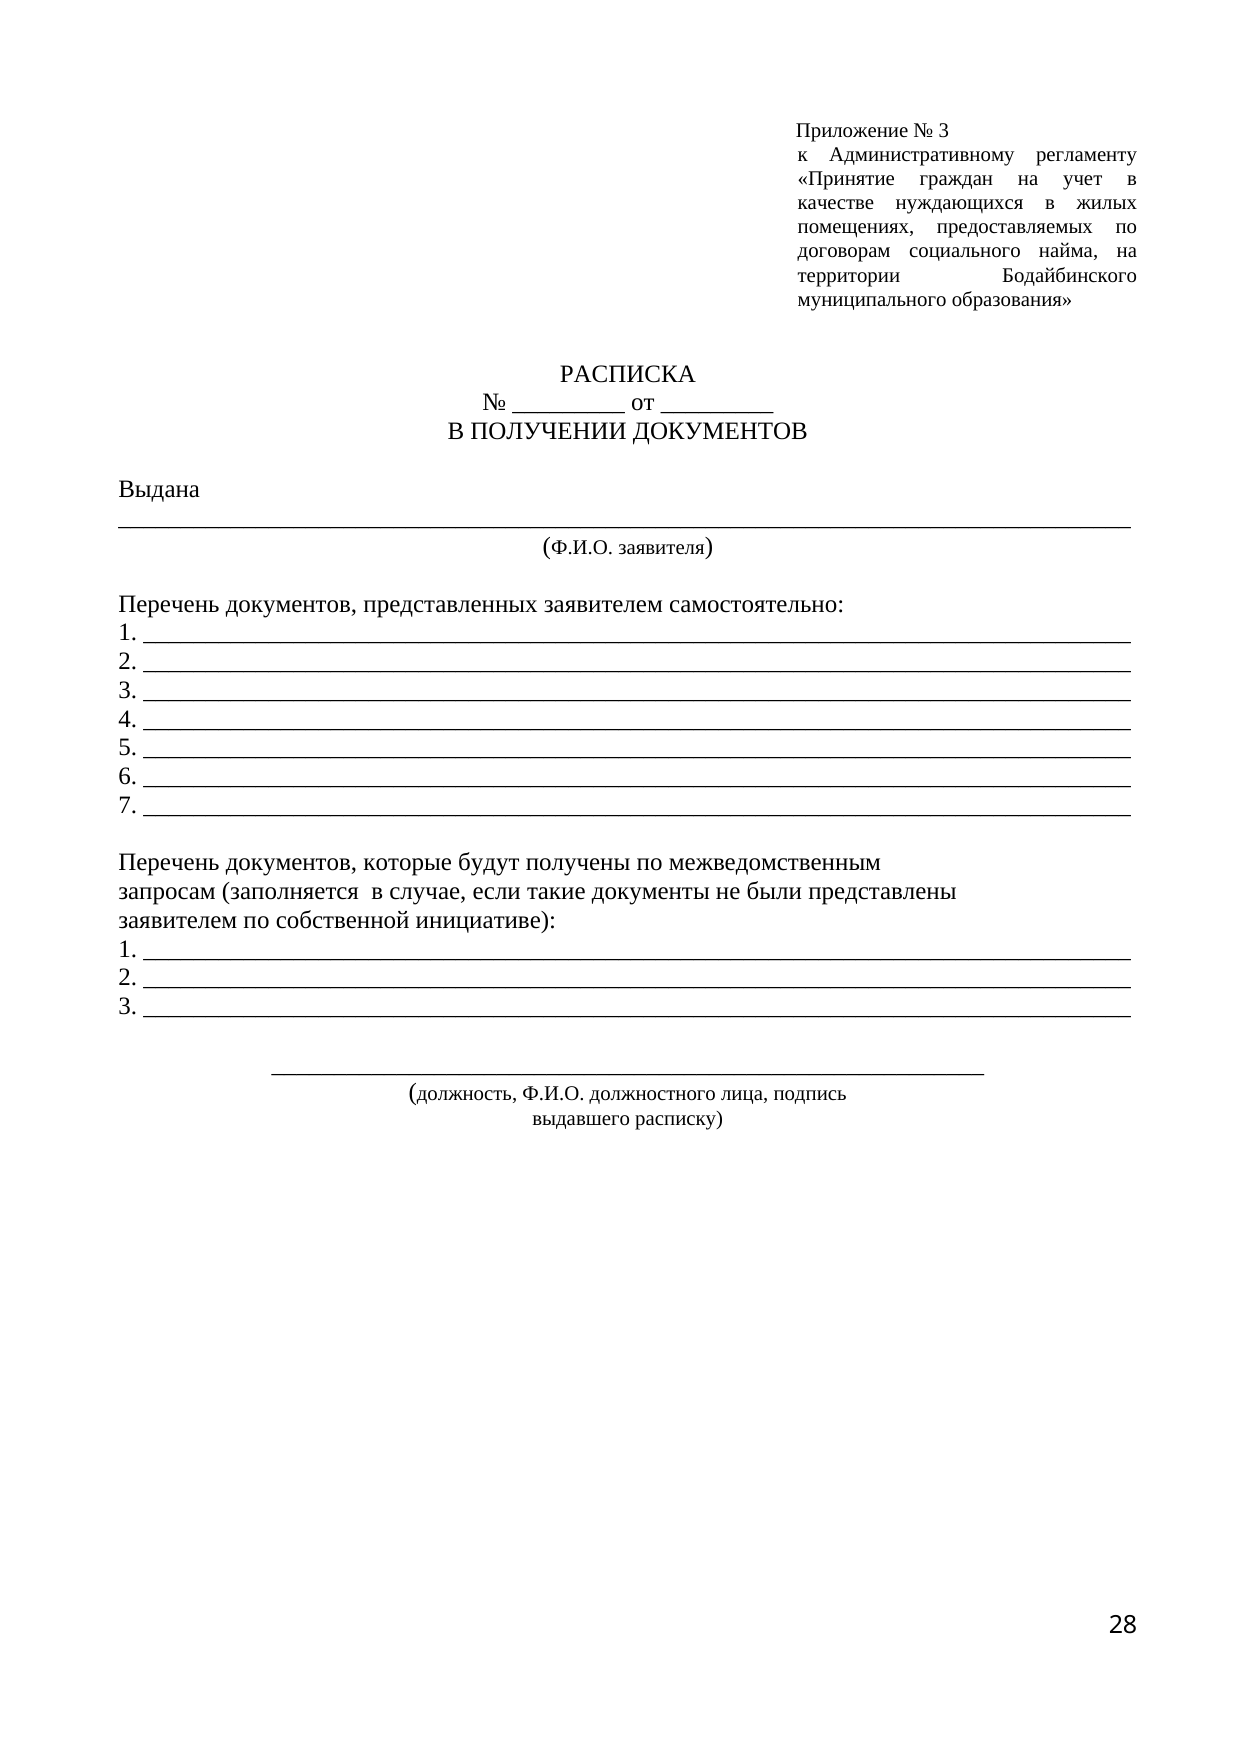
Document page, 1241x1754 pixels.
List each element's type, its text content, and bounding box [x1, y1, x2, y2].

text _________________________________________________________ [118, 1049, 1137, 1077]
text выдавшего расписку) [118, 1106, 1137, 1130]
text Перечень документов, которые будут получены по межведомственным [118, 847, 1137, 876]
text заявителем по собственной инициативе): [118, 905, 1137, 934]
text (Ф.И.О. заявителя) [118, 531, 1137, 560]
text 2. _______________________________________________________________________________ [118, 962, 1137, 991]
text 1. _______________________________________________________________________________ [118, 934, 1137, 962]
text к Административному регламенту «Принятие граждан на учет в качестве нуждающихся в жилых помещениях, предоставляемых по договорам социального найма, на территории Бодайбинского муниципального образования» [797, 142, 1137, 311]
text Перечень документов, представленных заявителем самостоятельно: [118, 589, 1137, 617]
text _________________________________________________________________________________ [118, 502, 1137, 531]
text 3. _______________________________________________________________________________ [118, 991, 1137, 1020]
text № _________ от _________ [118, 387, 1137, 416]
text РАСПИСКА [118, 359, 1137, 387]
text (должность, Ф.И.О. должностного лица, подпись [118, 1077, 1137, 1106]
text В ПОЛУЧЕНИИ ДОКУМЕНТОВ [118, 416, 1137, 445]
text 3. _______________________________________________________________________________ [118, 675, 1137, 704]
text Выдана [118, 474, 1137, 502]
text 7. _______________________________________________________________________________ [118, 790, 1137, 819]
text 6. _______________________________________________________________________________ [118, 761, 1137, 790]
text 4. _______________________________________________________________________________ [118, 704, 1137, 732]
text 2. _______________________________________________________________________________ [118, 646, 1137, 675]
text Приложение № 3 [738, 118, 1137, 142]
text запросам (заполняется в случае, если такие документы не были представлены [118, 876, 1137, 905]
text 5. _______________________________________________________________________________ [118, 732, 1137, 761]
text 1. _______________________________________________________________________________ [118, 617, 1137, 646]
